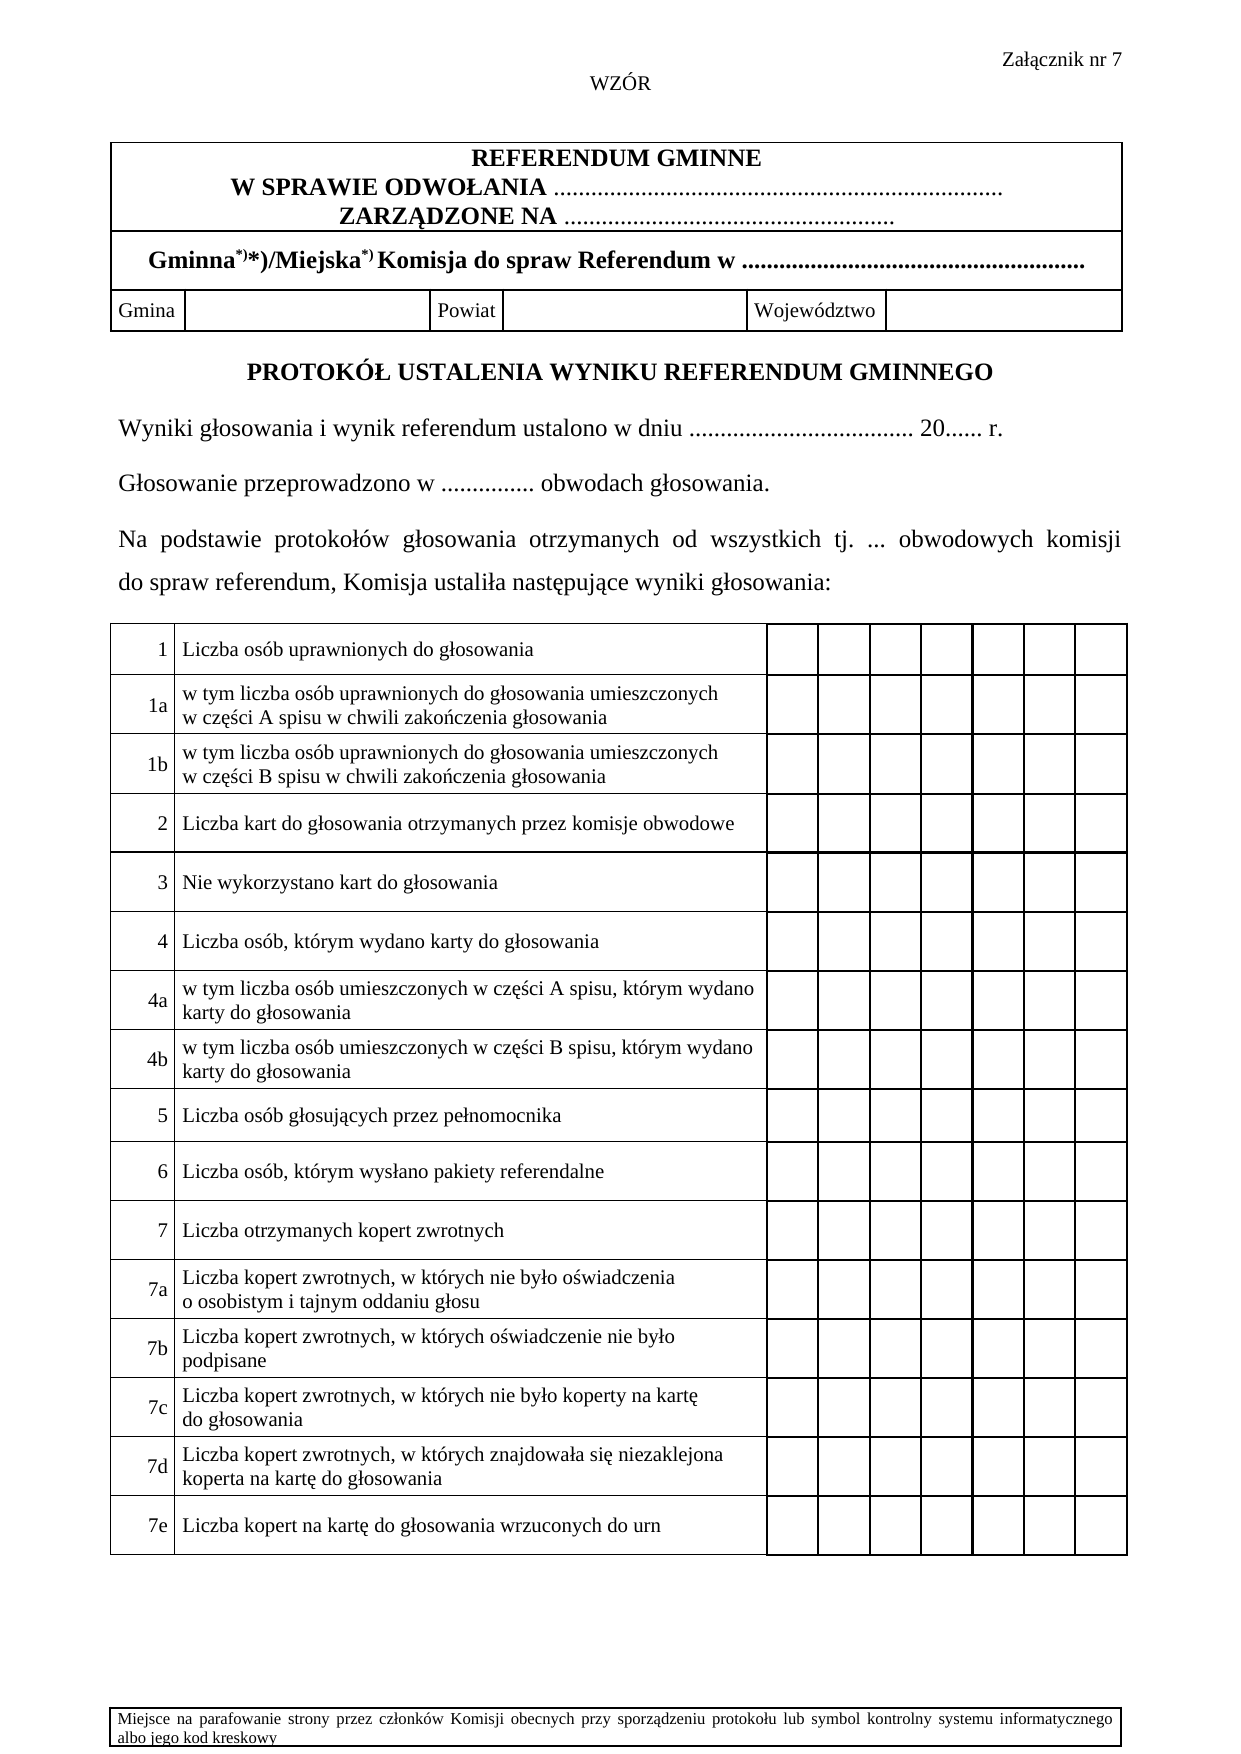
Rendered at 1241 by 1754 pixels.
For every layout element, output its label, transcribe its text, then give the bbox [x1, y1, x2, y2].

table_cell [1025, 1320, 1074, 1377]
table_cell [819, 1438, 869, 1495]
table_cell [186, 291, 429, 330]
table_cell w tym liczba osób umieszczonych w części B spisu, którym wydano karty do głosowania [175, 1030, 766, 1088]
table_cell [974, 1090, 1023, 1141]
table_cell [871, 1320, 920, 1377]
table_cell [1076, 854, 1126, 911]
table_cell Liczba kart do głosowania otrzymanych przez komisje obwodowe [175, 794, 766, 851]
table_cell Liczba osób, którym wysłano pakiety referendalne [175, 1142, 766, 1199]
table_cell [871, 1438, 920, 1495]
text Głosowanie przeprowadzono w ............... obwodach głosowania. [118, 468, 1122, 497]
table_cell [974, 676, 1023, 733]
table_cell [871, 972, 920, 1029]
table_cell [922, 1143, 971, 1199]
table_cell w tym liczba osób uprawnionych do głosowania umieszczonych w części B spisu w chwili zakończenia głosowania [175, 734, 766, 792]
table_cell 2 [111, 794, 174, 851]
table_cell [887, 291, 1121, 330]
table_cell [1025, 1090, 1074, 1141]
table_cell [974, 1261, 1023, 1318]
table_header [922, 625, 971, 674]
table_cell [974, 1320, 1023, 1377]
table_cell Liczba kopert na kartę do głosowania wrzuconych do urn [175, 1496, 766, 1554]
table_cell [768, 1438, 817, 1495]
table_header [871, 625, 920, 674]
table_cell Gminna*)/Miejska*) Komisja do spraw Referendum w ....................................................... [112, 232, 1121, 288]
table_cell w tym liczba osób umieszczonych w części A spisu, którym wydano karty do głosowania [175, 971, 766, 1029]
table_cell [871, 1261, 920, 1318]
table_cell 4 [111, 912, 174, 969]
table_header [974, 625, 1023, 674]
table_cell Liczba kopert zwrotnych, w których oświadczenie nie było podpisane [175, 1319, 766, 1377]
table_cell [1076, 972, 1126, 1029]
table_cell [922, 1202, 971, 1259]
table_cell Liczba kopert zwrotnych, w których nie było oświadczenia o osobistym i tajnym oddaniu głosu [175, 1260, 766, 1318]
table_cell [871, 1143, 920, 1199]
table_cell [922, 676, 971, 733]
table_cell [819, 972, 869, 1029]
table_cell 7b [111, 1319, 174, 1377]
table_cell [768, 1261, 817, 1318]
table_cell 7c [111, 1378, 174, 1436]
table_cell [1076, 1320, 1126, 1377]
table_cell [1025, 913, 1074, 969]
table_cell 4a [111, 971, 174, 1029]
table_cell [974, 1143, 1023, 1199]
text Na podstawie protokołów głosowania otrzymanych od wszystkich tj. ... obwodowych komisji do spraw referendum, Komisja ustaliła następujące wyniki głosowania: [118, 524, 1122, 596]
table_cell [1025, 1438, 1074, 1495]
table_cell [871, 795, 920, 851]
table_cell [819, 676, 869, 733]
table_cell [974, 1031, 1023, 1088]
table_cell [768, 913, 817, 969]
table_cell [1076, 735, 1126, 792]
table_cell 1a [111, 675, 174, 733]
table_cell [1076, 1143, 1126, 1199]
table_cell [1025, 795, 1074, 851]
table_cell [974, 1438, 1023, 1495]
table_cell 7d [111, 1437, 174, 1495]
table_cell 7e [111, 1496, 174, 1554]
table_cell w tym liczba osób uprawnionych do głosowania umieszczonych w części A spisu w chwili zakończenia głosowania [175, 675, 766, 733]
table_cell 3 [111, 853, 174, 911]
table_header [819, 625, 869, 674]
table_cell [1025, 1143, 1074, 1199]
table_cell [974, 1379, 1023, 1436]
table_cell [768, 795, 817, 851]
table_cell [1076, 1202, 1126, 1259]
table_cell [974, 854, 1023, 911]
table_cell Powiat [431, 291, 502, 330]
table_cell Liczba kopert zwrotnych, w których nie było koperty na kartę do głosowania [175, 1378, 766, 1436]
table_cell [768, 1320, 817, 1377]
text Wyniki głosowania i wynik referendum ustalono w dniu .................................... 20...... r. [118, 413, 1122, 441]
table_cell 4b [111, 1030, 174, 1088]
table_cell [871, 913, 920, 969]
table_cell [819, 1031, 869, 1088]
table_cell [974, 735, 1023, 792]
table_cell [768, 1143, 817, 1199]
table_cell [922, 1497, 971, 1554]
table_cell [1076, 1090, 1126, 1141]
table_cell [819, 854, 869, 911]
table_cell [871, 1031, 920, 1088]
table_cell [768, 972, 817, 1029]
table_cell [922, 795, 971, 851]
table_cell [871, 735, 920, 792]
table_cell [922, 735, 971, 792]
table_header [768, 625, 817, 674]
table_cell [974, 795, 1023, 851]
table_cell [819, 1261, 869, 1318]
table_cell [1076, 1261, 1126, 1318]
table_cell [768, 1031, 817, 1088]
table_cell [819, 1379, 869, 1436]
table_cell [819, 795, 869, 851]
table_cell Liczba osób, którym wydano karty do głosowania [175, 912, 766, 969]
table_cell [768, 1090, 817, 1141]
table_cell 6 [111, 1142, 174, 1199]
table_cell 5 [111, 1089, 174, 1141]
table_cell [974, 1202, 1023, 1259]
table_cell [922, 972, 971, 1029]
table_cell Nie wykorzystano kart do głosowania [175, 853, 766, 911]
table_cell [922, 913, 971, 969]
table_cell [1025, 1031, 1074, 1088]
table_cell [768, 1202, 817, 1259]
table_cell [819, 1497, 869, 1554]
table_cell [922, 1031, 971, 1088]
table_cell [819, 735, 869, 792]
table_cell 7 [111, 1201, 174, 1259]
table_cell 7a [111, 1260, 174, 1318]
table_cell [1025, 1202, 1074, 1259]
table_cell [819, 1202, 869, 1259]
table_cell [1076, 1438, 1126, 1495]
table_header 1 [111, 624, 174, 674]
table_header Referendum GMINNE w sprawie ODWOŁANIA ........................................................................ zarządzone na ..................................................... [112, 143, 1121, 229]
table_cell [871, 1379, 920, 1436]
table_cell [819, 913, 869, 969]
table_cell [504, 291, 746, 330]
table_cell [1025, 1497, 1074, 1554]
table_cell Województwo [748, 291, 885, 330]
table_cell [1076, 913, 1126, 969]
table_cell [819, 1090, 869, 1141]
table_cell [922, 1261, 971, 1318]
table_cell [1025, 1379, 1074, 1436]
table_cell [871, 1497, 920, 1554]
table_header [1076, 625, 1126, 674]
table_cell [1025, 854, 1074, 911]
table_cell [768, 735, 817, 792]
table_cell [768, 1379, 817, 1436]
table_cell [974, 972, 1023, 1029]
table_cell [922, 1379, 971, 1436]
table_cell [1025, 1261, 1074, 1318]
table_cell [1076, 1031, 1126, 1088]
table_cell [1076, 1497, 1126, 1554]
table_cell [922, 1438, 971, 1495]
table_header Liczba osób uprawnionych do głosowania [175, 624, 766, 674]
table_cell [1025, 735, 1074, 792]
table_cell [871, 676, 920, 733]
table_cell Gmina [112, 291, 184, 330]
table_cell [871, 854, 920, 911]
table_cell [1076, 676, 1126, 733]
table_cell [768, 1497, 817, 1554]
table_cell [1025, 676, 1074, 733]
table_cell Liczba kopert zwrotnych, w których znajdowała się niezaklejona koperta na kartę do głosowania [175, 1437, 766, 1495]
table_cell [819, 1320, 869, 1377]
text Protokół ustalenia wyniku referendum GMINNEGO [118, 357, 1122, 386]
table_cell 1b [111, 734, 174, 792]
table_cell [922, 854, 971, 911]
table_cell [974, 913, 1023, 969]
table_cell [922, 1090, 971, 1141]
table_cell [974, 1497, 1023, 1554]
table_cell Liczba osób głosujących przez pełnomocnika [175, 1089, 766, 1141]
table_cell [819, 1143, 869, 1199]
table_cell Liczba otrzymanych kopert zwrotnych [175, 1201, 766, 1259]
table_cell [768, 676, 817, 733]
table_cell [1076, 795, 1126, 851]
table_header [1025, 625, 1074, 674]
table_cell [922, 1320, 971, 1377]
table_cell [871, 1202, 920, 1259]
table_cell [871, 1090, 920, 1141]
table_cell [1025, 972, 1074, 1029]
table_cell [768, 854, 817, 911]
table_cell [1076, 1379, 1126, 1436]
